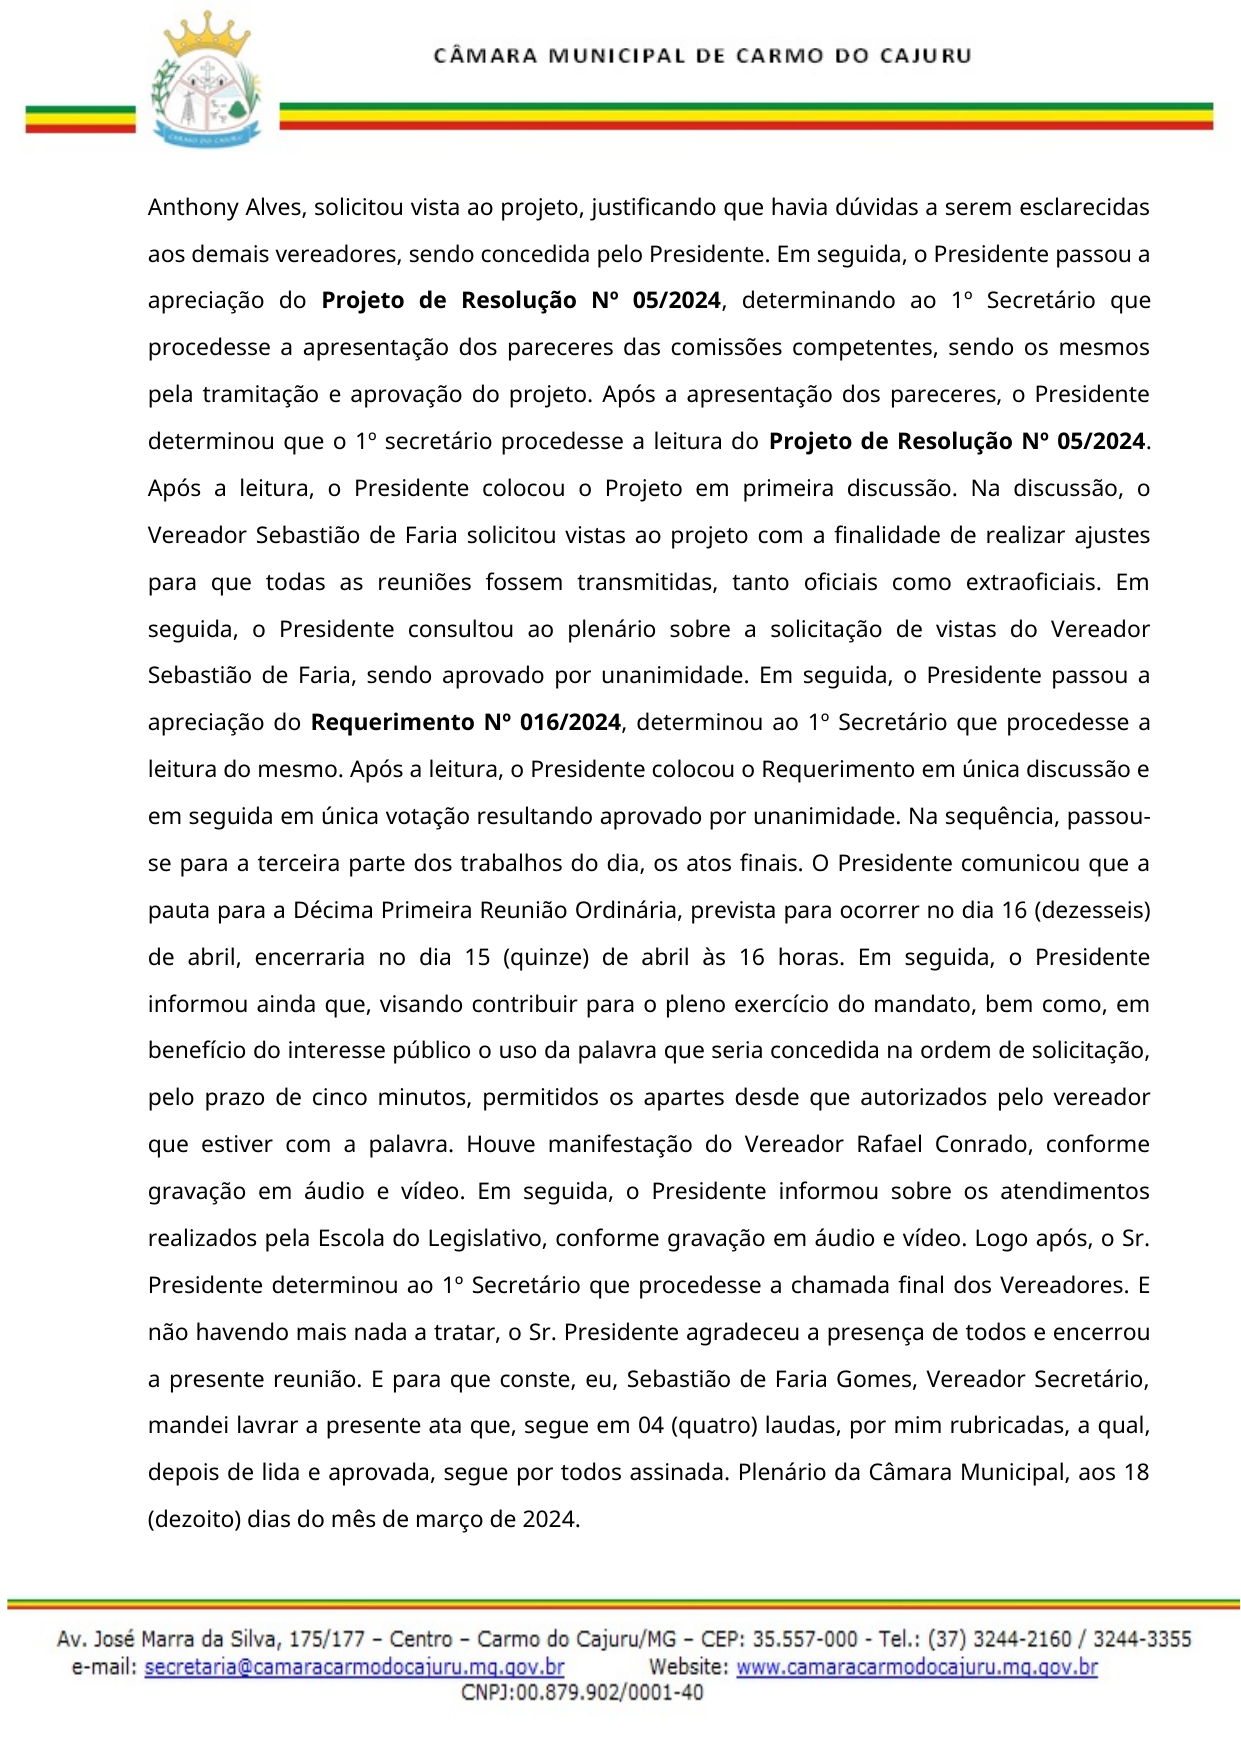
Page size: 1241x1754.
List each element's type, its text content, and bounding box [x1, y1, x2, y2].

picture [18, 0, 1233, 175]
picture [7, 1590, 1241, 1724]
